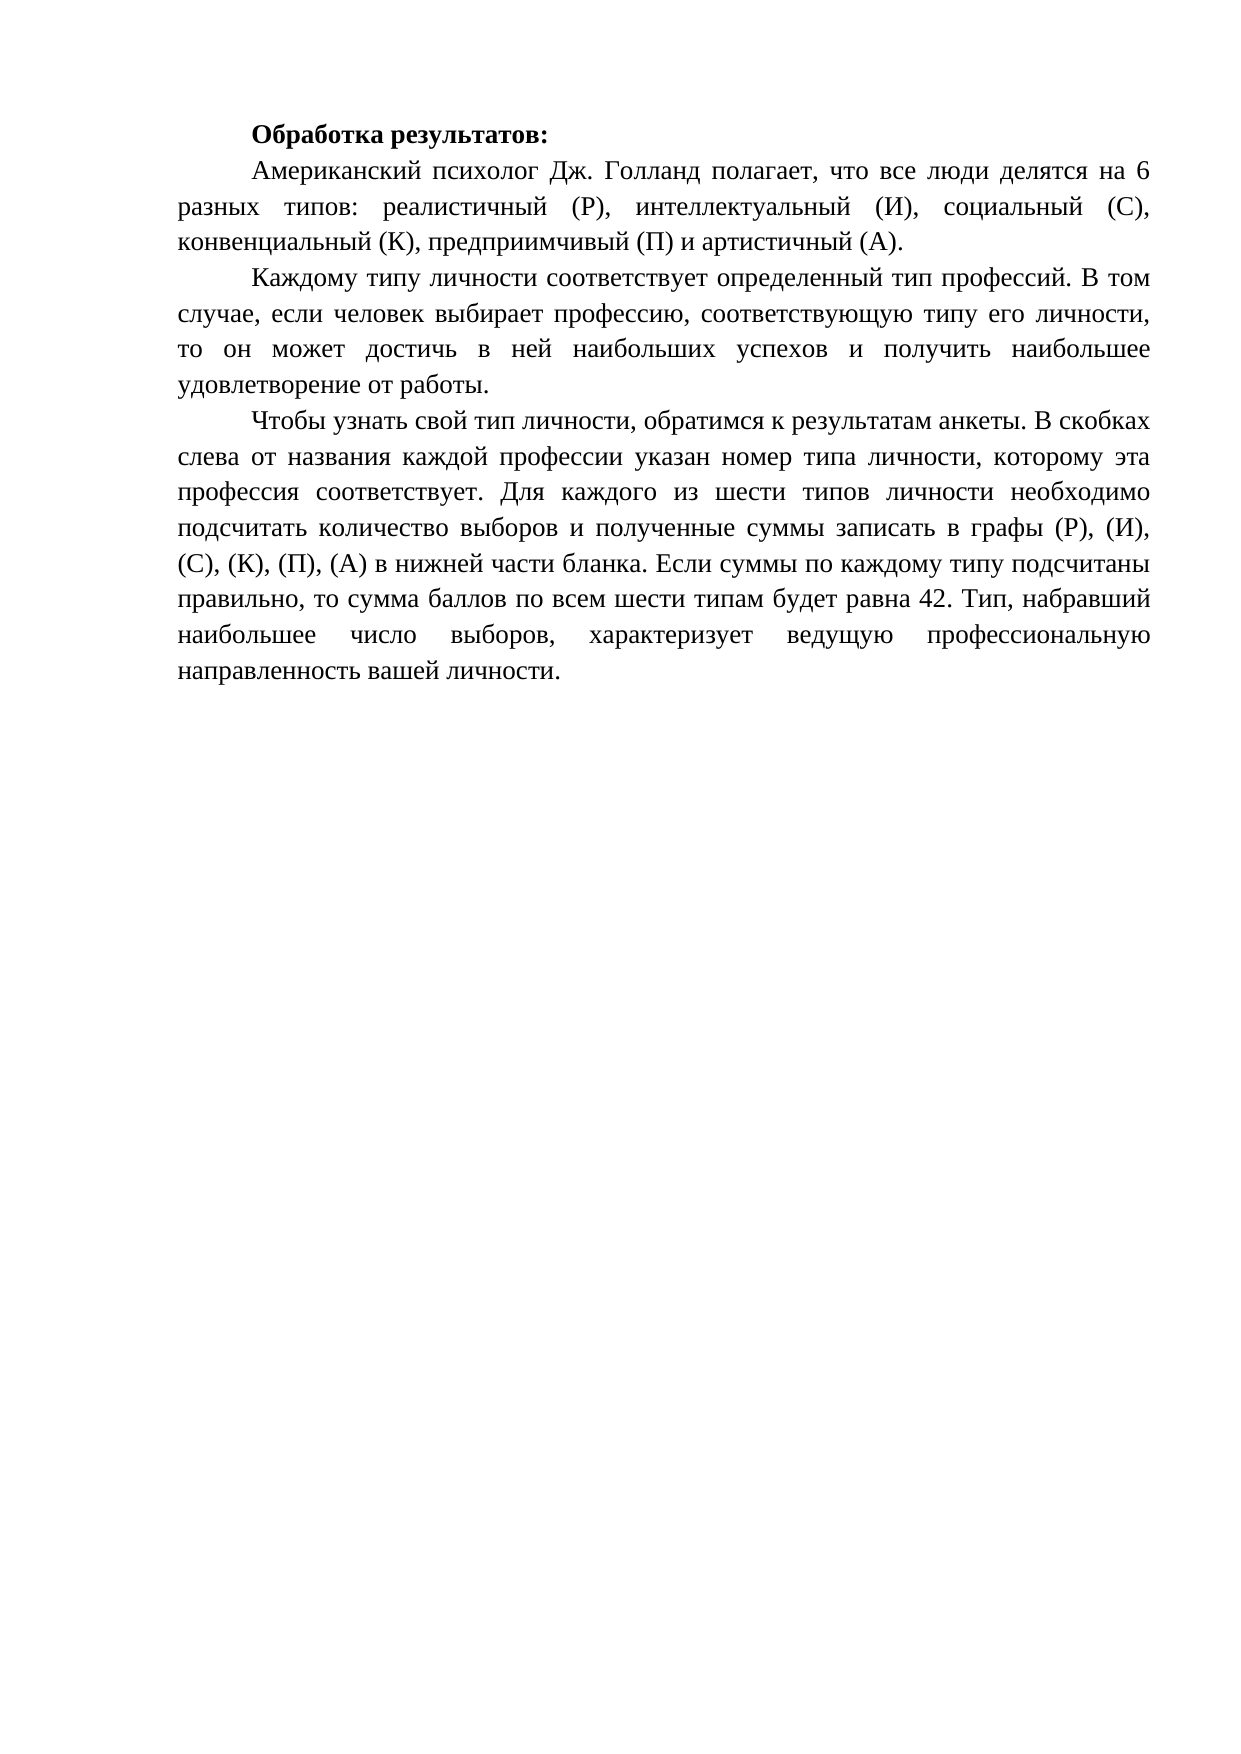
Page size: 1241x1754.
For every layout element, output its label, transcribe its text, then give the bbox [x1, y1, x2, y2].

text Чтобы узнать свой тип личности, обратимся к результатам анкеты. В скобках слева от названия каждой профессии указан номер типа личности, которому эта профессия соответствует. Для каждого из шести типов личности необходимо подсчитать количество выборов и полученные суммы записать в графы (Р), (И), (С), (К), (П), (А) в нижней части бланка. Если суммы по каждому типу подсчитаны правильно, то сумма баллов по всем шести типам будет равна 42. Тип, набравший наибольшее число выборов, характеризует ведущую профессиональную направленность вашей личности. [177, 404, 1152, 685]
text Обработка результатов: [177, 118, 1152, 149]
subtitle Американский психолог Дж. Голланд полагает, что все люди делятся на 6 разных типов: реалистичный (Р), интеллектуальный (И), социальный (С), конвенциальный (К), предприимчивый (П) и артистичный (А). [177, 154, 1152, 256]
text Каждому типу личности соответствует определенный тип профессий. В том случае, если человек выбирает профессию, соответствующую типу его личности, то он может достичь в ней наибольших успехов и получить наибольшее удовлетворение от работы. [177, 261, 1152, 399]
